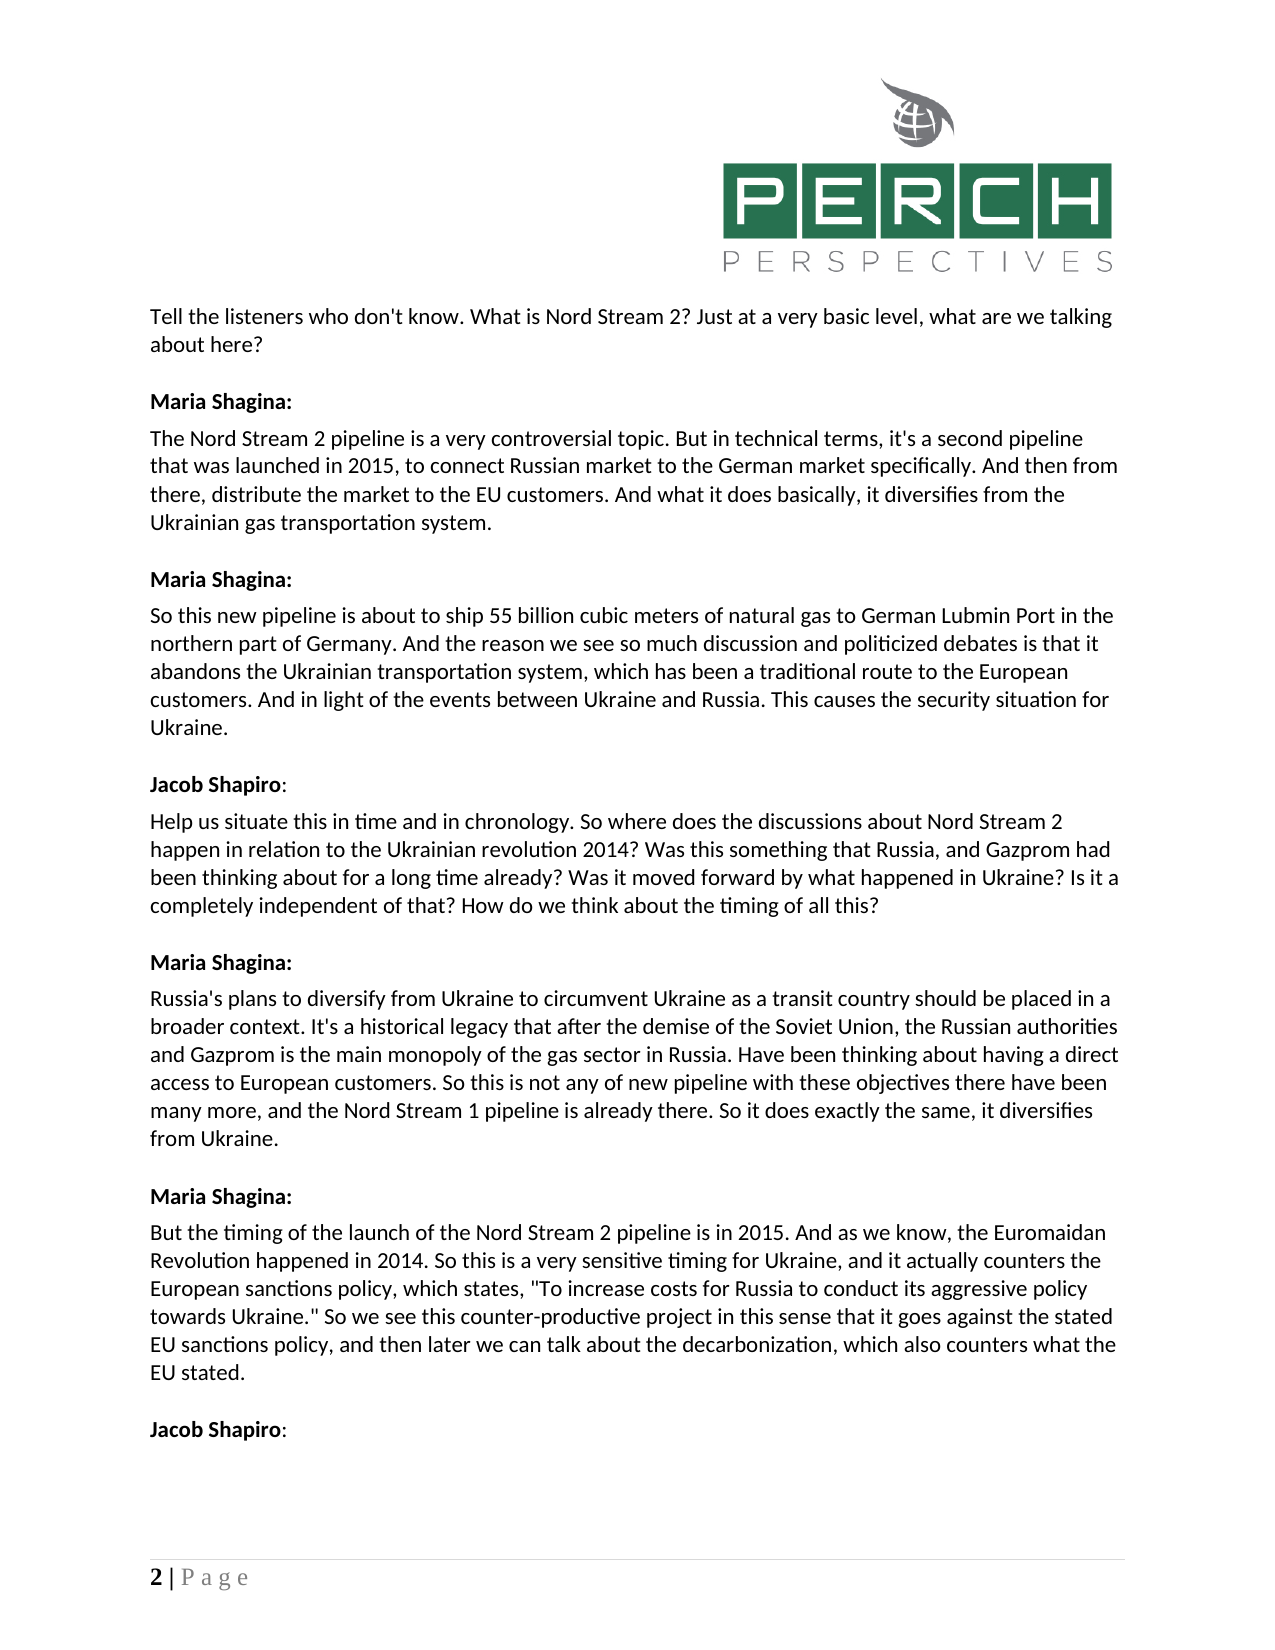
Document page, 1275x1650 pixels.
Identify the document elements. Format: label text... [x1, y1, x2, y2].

text Help us situate this in time and in chronology. So where does the discussions about Nord Stream 2 happen in relation to the Ukrainian revolution 2014? Was this something that Russia, and Gazprom had been thinking about for a long time already? Was it moved forward by what happened in Ukraine? Is it a completely independent of that? How do we think about the timing of all this? [150, 807, 1125, 919]
text Maria Shagina: [150, 387, 1125, 415]
text Maria Shagina: [150, 948, 1125, 976]
text But the timing of the launch of the Nord Stream 2 pipeline is in 2015. And as we know, the Euromaidan Revolution happened in 2014. So this is a very sensitive timing for Ukraine, and it actually counters the European sanctions policy, which states, "To increase costs for Russia to conduct its aggressive policy towards Ukraine." So we see this counter-productive project in this sense that it goes against the stated EU sanctions policy, and then later we can talk about the decarbonization, which also counters what the EU stated. [150, 1218, 1125, 1386]
picture [720, 75, 1114, 274]
text Maria Shagina: [150, 1182, 1125, 1210]
text Maria Shagina: [150, 565, 1125, 593]
text So this new pipeline is about to ship 55 billion cubic meters of natural gas to German Lubmin Port in the northern part of Germany. And the reason we see so much discussion and politicized debates is that it abandons the Ukrainian transportation system, which has been a traditional route to the European customers. And in light of the events between Ukraine and Russia. This causes the security situation for Ukraine. [150, 601, 1125, 741]
text The Nord Stream 2 pipeline is a very controversial topic. But in technical terms, it's a second pipeline that was launched in 2015, to connect Russian market to the German market specifically. And then from there, distribute the market to the EU customers. And what it does basically, it diversifies from the Ukrainian gas transportation system. [150, 424, 1125, 536]
text Russia's plans to diversify from Ukraine to circumvent Ukraine as a transit country should be placed in a broader context. It's a historical legacy that after the demise of the Soviet Union, the Russian authorities and Gazprom is the main monopoly of the gas sector in Russia. Have been thinking about having a direct access to European customers. So this is not any of new pipeline with these objectives there have been many more, and the Nord Stream 1 pipeline is already there. So it does exactly the same, it diversifies from Ukraine. [150, 984, 1125, 1153]
text Jacob Shapiro: [150, 771, 1125, 798]
text Jacob Shapiro: [150, 1415, 1125, 1443]
